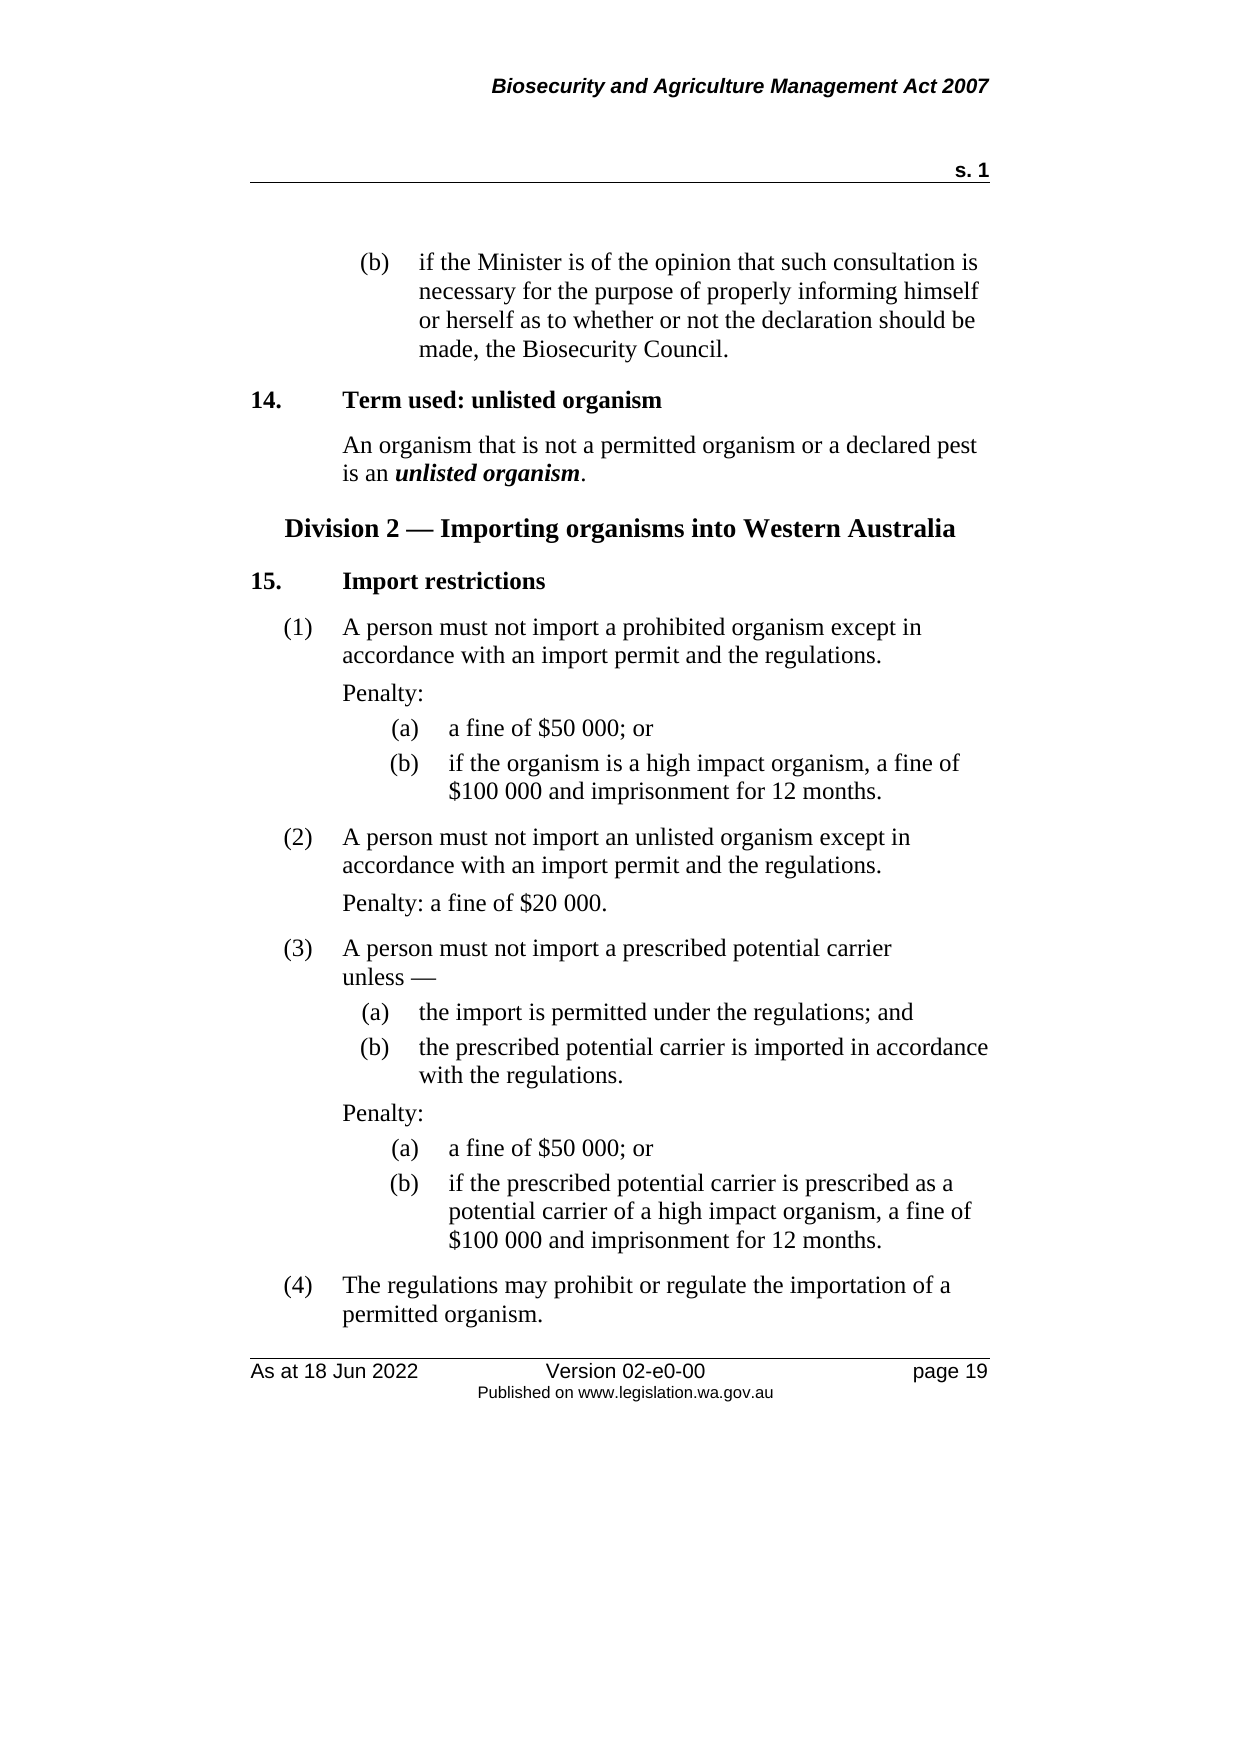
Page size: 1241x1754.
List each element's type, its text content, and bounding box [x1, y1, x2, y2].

subtitle 14. Term used: unlisted organism [250, 385, 990, 414]
subtitle Division 2 — Importing organisms into Western Australia [250, 512, 990, 543]
text (2) A person must not import an unlisted organism except in accordance with an import permit and the regulations. [250, 822, 990, 879]
text (4) The regulations may prohibit or regulate the importation of a permitted organism. [250, 1271, 990, 1328]
text An organism that is not a permitted organism or a declared pest is an unlisted organism. [250, 430, 990, 487]
text (b) if the Minister is of the opinion that such consultation is necessary for the purpose of properly informing himself or herself as to whether or not the declaration should be made, the Biosecurity Council. [250, 247, 990, 362]
subtitle 15. Import restrictions [250, 566, 990, 595]
text (a) the import is permitted under the regulations; and [250, 997, 990, 1026]
text (a) a fine of $50 000; or [250, 713, 990, 741]
text Penalty: [250, 678, 990, 706]
text (b) if the prescribed potential carrier is prescribed as a potential carrier of a high impact organism, a fine of $100 000 and imprisonment for 12 months. [250, 1168, 990, 1254]
text (1) A person must not import a prohibited organism except in accordance with an import permit and the regulations. [250, 612, 990, 669]
text (b) the prescribed potential carrier is imported in accordance with the regulations. [250, 1032, 990, 1089]
text (3) A person must not import a prescribed potential carrier unless — [250, 933, 990, 991]
text Penalty: [250, 1098, 990, 1126]
text (b) if the organism is a high impact organism, a fine of $100 000 and imprisonment for 12 months. [250, 748, 990, 805]
text (a) a fine of $50 000; or [250, 1133, 990, 1161]
text Penalty: a fine of $20 000. [250, 888, 990, 916]
